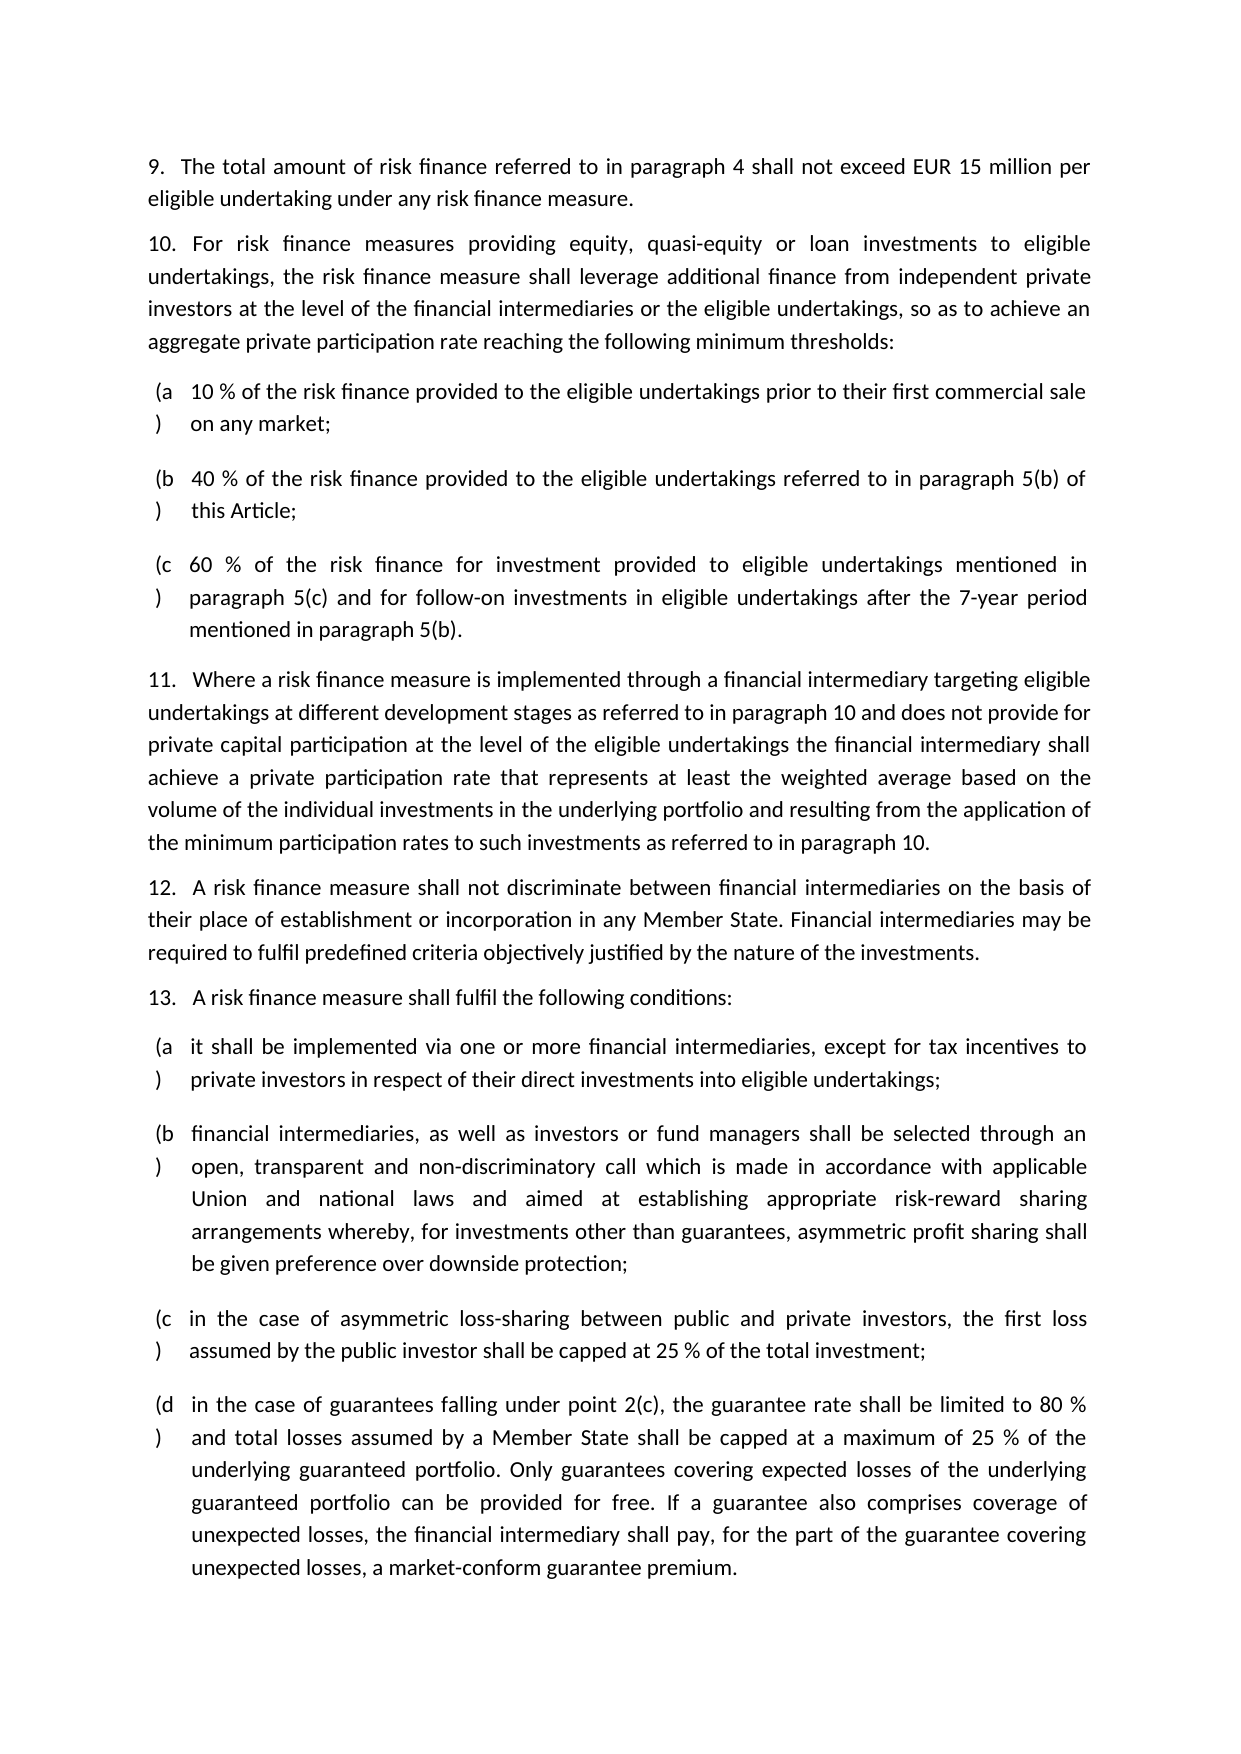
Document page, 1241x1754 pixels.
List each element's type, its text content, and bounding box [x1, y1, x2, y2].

text 11. Where a risk finance measure is implemented through a financial intermediary targeting eligible undertakings at different development stages as referred to in paragraph 10 and does not provide for private capital participation at the level of the eligible undertakings the financial intermediary shall achieve a private participation rate that represents at least the weighted average based on the volume of the individual investments in the underlying portfolio and resulting from the application of the minimum participation rates to such investments as referred to in paragraph 10. [148, 661, 1093, 856]
table_header financial intermediaries, as well as investors or fund managers shall be selected through an open, transparent and non-discriminatory call which is made in accordance with applicable Union and national laws and aimed at establishing appropriate risk-reward sharing arrangements whereby, for investments other than guarantees, asymmetric profit sharing shall be given preference over downside protection; [184, 1099, 1091, 1280]
table_header (b) [148, 444, 183, 527]
text 10. For risk finance measures providing equity, quasi-equity or loan investments to eligible undertakings, the risk finance measure shall leverage additional finance from independent private investors at the level of the financial intermediaries or the eligible undertakings, so as to achieve an aggregate private participation rate reaching the following minimum thresholds: [148, 225, 1093, 355]
table_header (c) [148, 531, 180, 647]
table_header 40 % of the risk finance provided to the eligible undertakings referred to in paragraph 5(b) of this Article; [184, 444, 1091, 527]
table_header it shall be implemented via one or more financial intermediaries, except for tax incentives to private investors in respect of their direct investments into eligible undertakings; [183, 1012, 1091, 1096]
text 9. The total amount of risk finance referred to in paragraph 4 shall not exceed EUR 15 million per eligible undertaking under any risk finance measure. [148, 148, 1093, 213]
table_header (d) [148, 1371, 183, 1584]
table_header in the case of guarantees falling under point 2(c), the guarantee rate shall be limited to 80 % and total losses assumed by a Member State shall be capped at a maximum of 25 % of the underlying guaranteed portfolio. Only guarantees covering expected losses of the underlying guaranteed portfolio can be provided for free. If a guarantee also comprises coverage of unexpected losses, the financial intermediary shall pay, for the part of the guarantee covering unexpected losses, a market-conform guarantee premium. [184, 1371, 1091, 1584]
table_header (c) [148, 1284, 180, 1367]
table_header 60 % of the risk finance for investment provided to eligible undertakings mentioned in paragraph 5(c) and for follow-on investments in eligible undertakings after the 7-year period mentioned in paragraph 5(b). [182, 531, 1091, 647]
text 13. A risk finance measure shall fulfil the following conditions: [148, 978, 1093, 1011]
table_header 10 % of the risk finance provided to the eligible undertakings prior to their first commercial sale on any market; [183, 357, 1091, 440]
table_header (b) [148, 1099, 183, 1280]
table_header in the case of asymmetric loss-sharing between public and private investors, the first loss assumed by the public investor shall be capped at 25 % of the total investment; [182, 1284, 1091, 1367]
table_header (a) [148, 357, 182, 440]
table_header (a) [148, 1012, 182, 1096]
text 12. A risk finance measure shall not discriminate between financial intermediaries on the basis of their place of establishment or incorporation in any Member State. Financial intermediaries may be required to fulfil predefined criteria objectively justified by the nature of the investments. [148, 868, 1093, 966]
